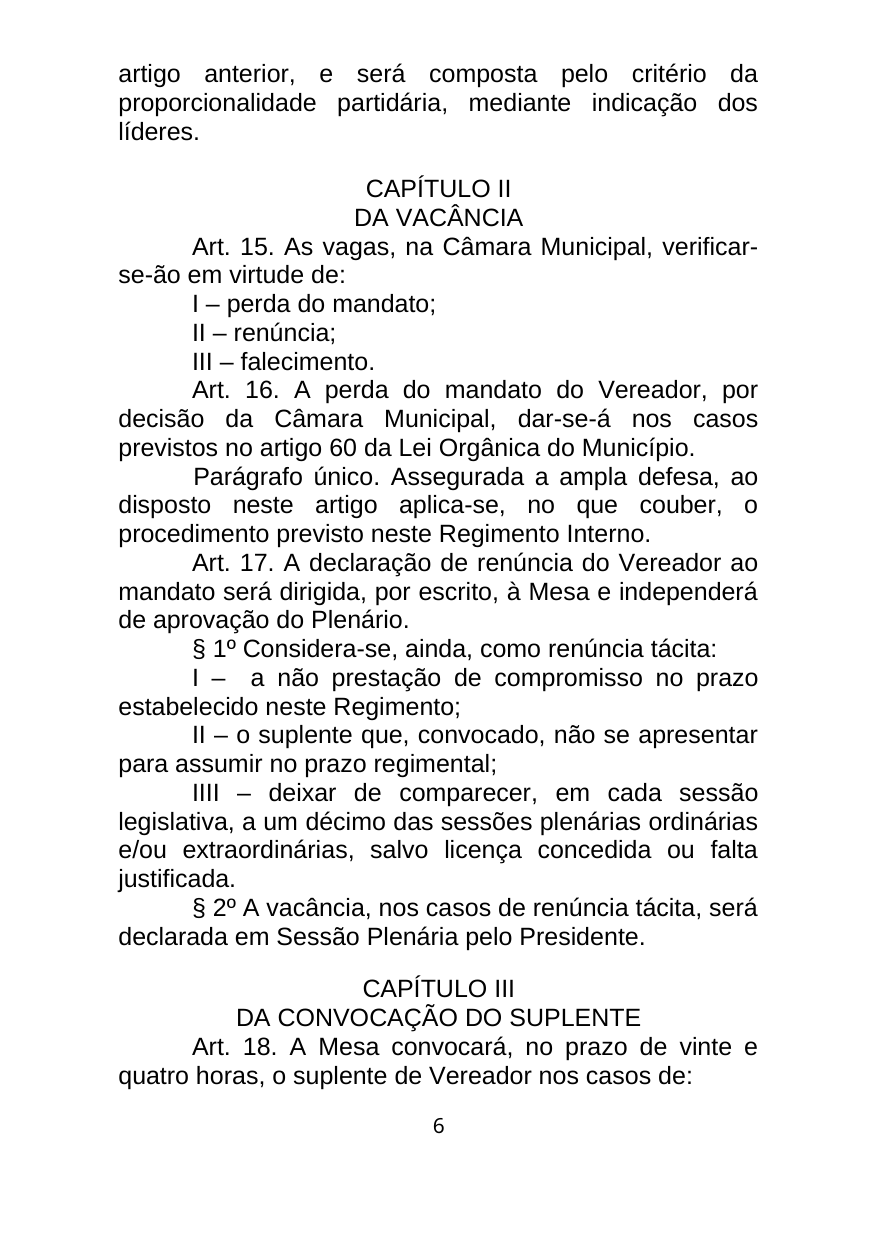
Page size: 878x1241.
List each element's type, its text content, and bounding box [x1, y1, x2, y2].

text CAPÍTULO III [118, 974, 759, 1003]
text DA CONVOCAÇÃO DO SUPLENTE [118, 1003, 759, 1032]
text Parágrafo único. Assegurada a ampla defesa, ao disposto neste artigo aplica-se, no que couber, o procedimento previsto neste Regimento Interno. [118, 462, 759, 548]
text IIII – deixar de comparecer, em cada sessão legislativa, a um décimo das sessões plenárias ordinárias e/ou extraordinárias, salvo licença concedida ou falta justificada. [118, 778, 759, 893]
text I – perda do mandato; [118, 289, 759, 318]
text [118, 59, 759, 145]
text Art. 15. As vagas, na Câmara Municipal, verificar-se-ão em virtude de: [118, 232, 759, 289]
text III – falecimento. [118, 347, 759, 375]
text Art. Mesa convocará, no prazo de vinte e quatro horas, o suplente de Vereador nos casos de: [118, 1032, 759, 1089]
text Art. perda do mandato do Vereador, por decisão da Câmara Municipal, dar-se-á nos casos previstos no artigo 60 da Lei Orgânica do Município. [118, 375, 759, 462]
text § 2º A vacância, nos casos de renúncia tácita, será declarada pelo Presidente. [118, 893, 759, 950]
text II – renúncia; [118, 318, 759, 347]
text II – o suplente que, convocado, não se apresentar para assumir no prazo regimental; [118, 720, 759, 778]
text CAPÍTULO II [118, 174, 759, 203]
text DA VACÂNCIA [118, 203, 759, 232]
text § 1º Considera-se, ainda, como renúncia tácita: [118, 634, 759, 663]
text Art. 17. A declaração de renúncia do Vereador ao mandato será dirigida, por escrito, à Mesa e independerá de aprovação do Plenário. [118, 548, 759, 634]
text I – a não prestação de compromisso no prazo estabelecido neste Regimento; [118, 663, 759, 720]
